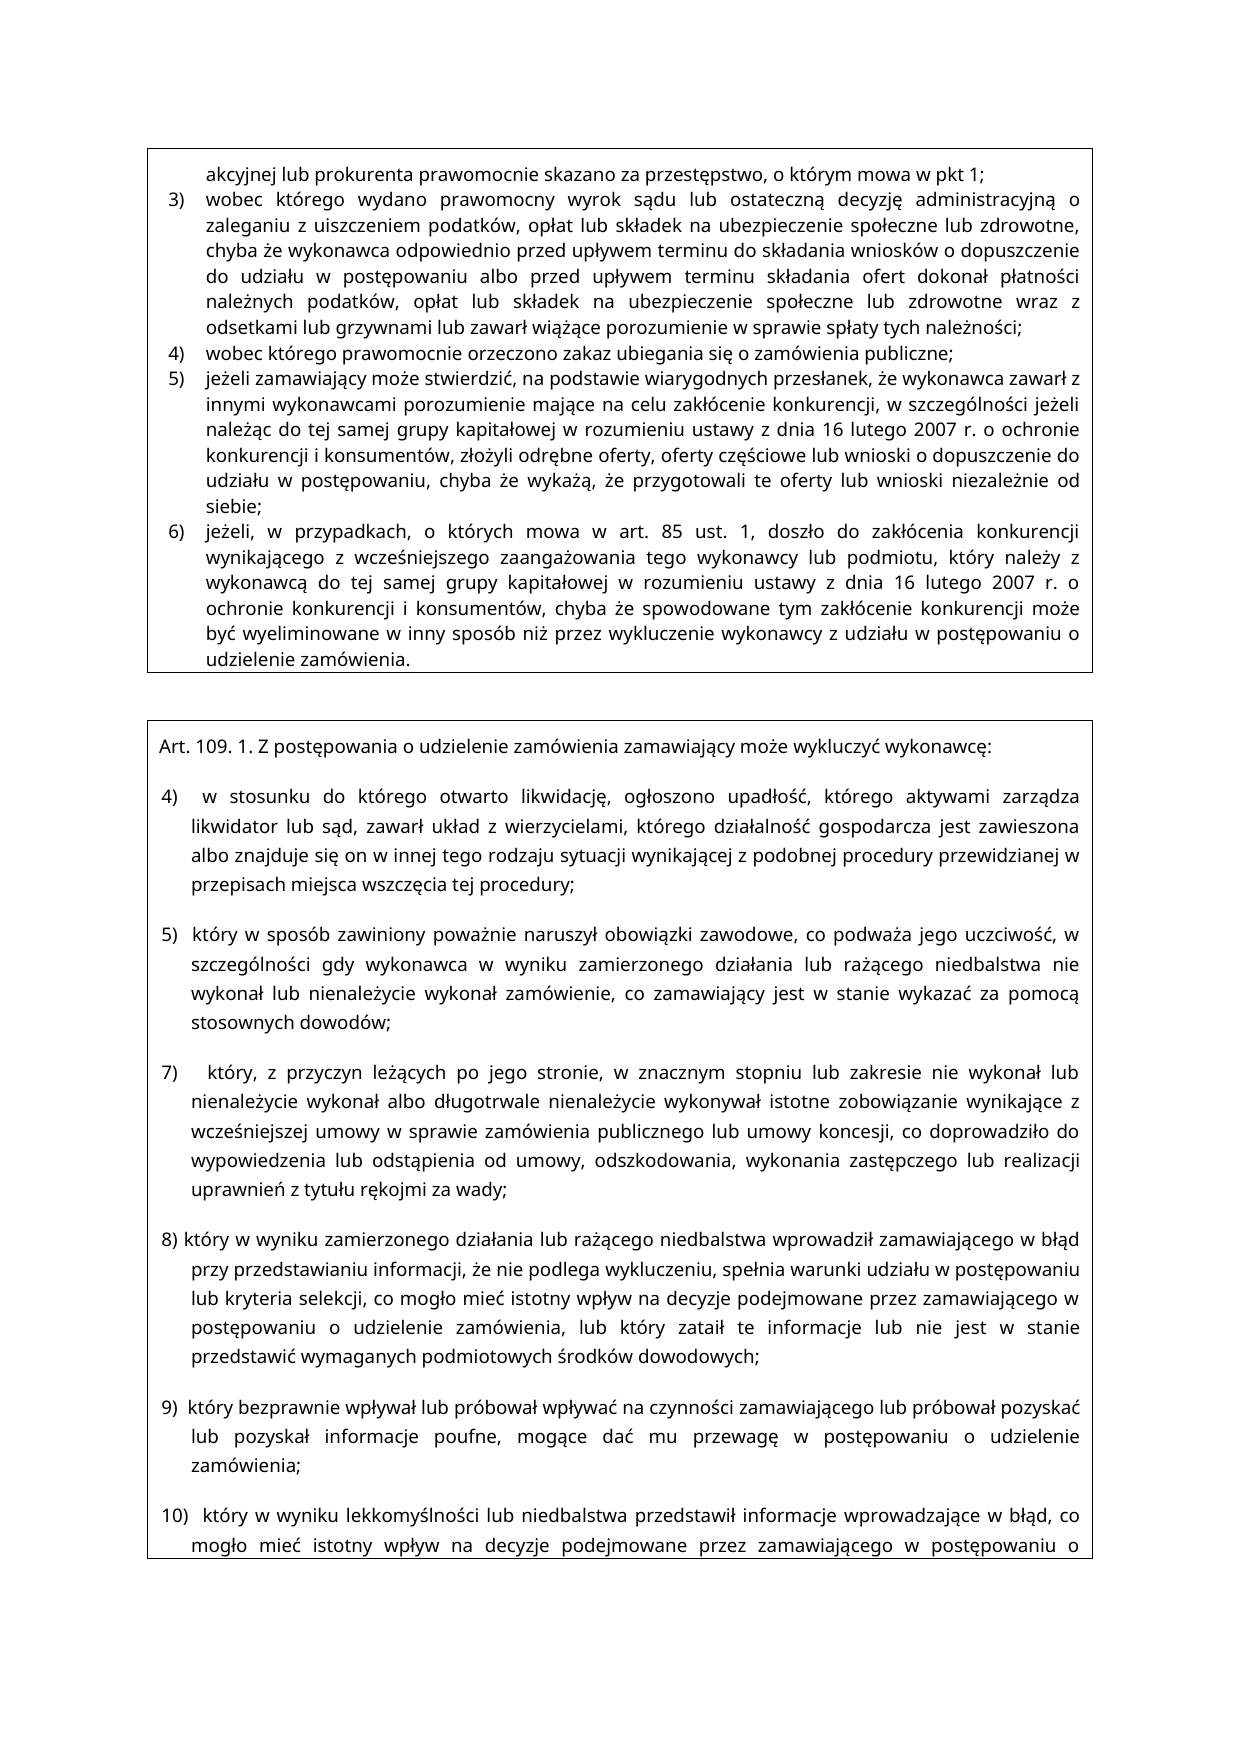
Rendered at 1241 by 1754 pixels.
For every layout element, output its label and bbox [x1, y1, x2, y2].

table_header [148, 149, 1092, 672]
table_header [148, 721, 1092, 1557]
